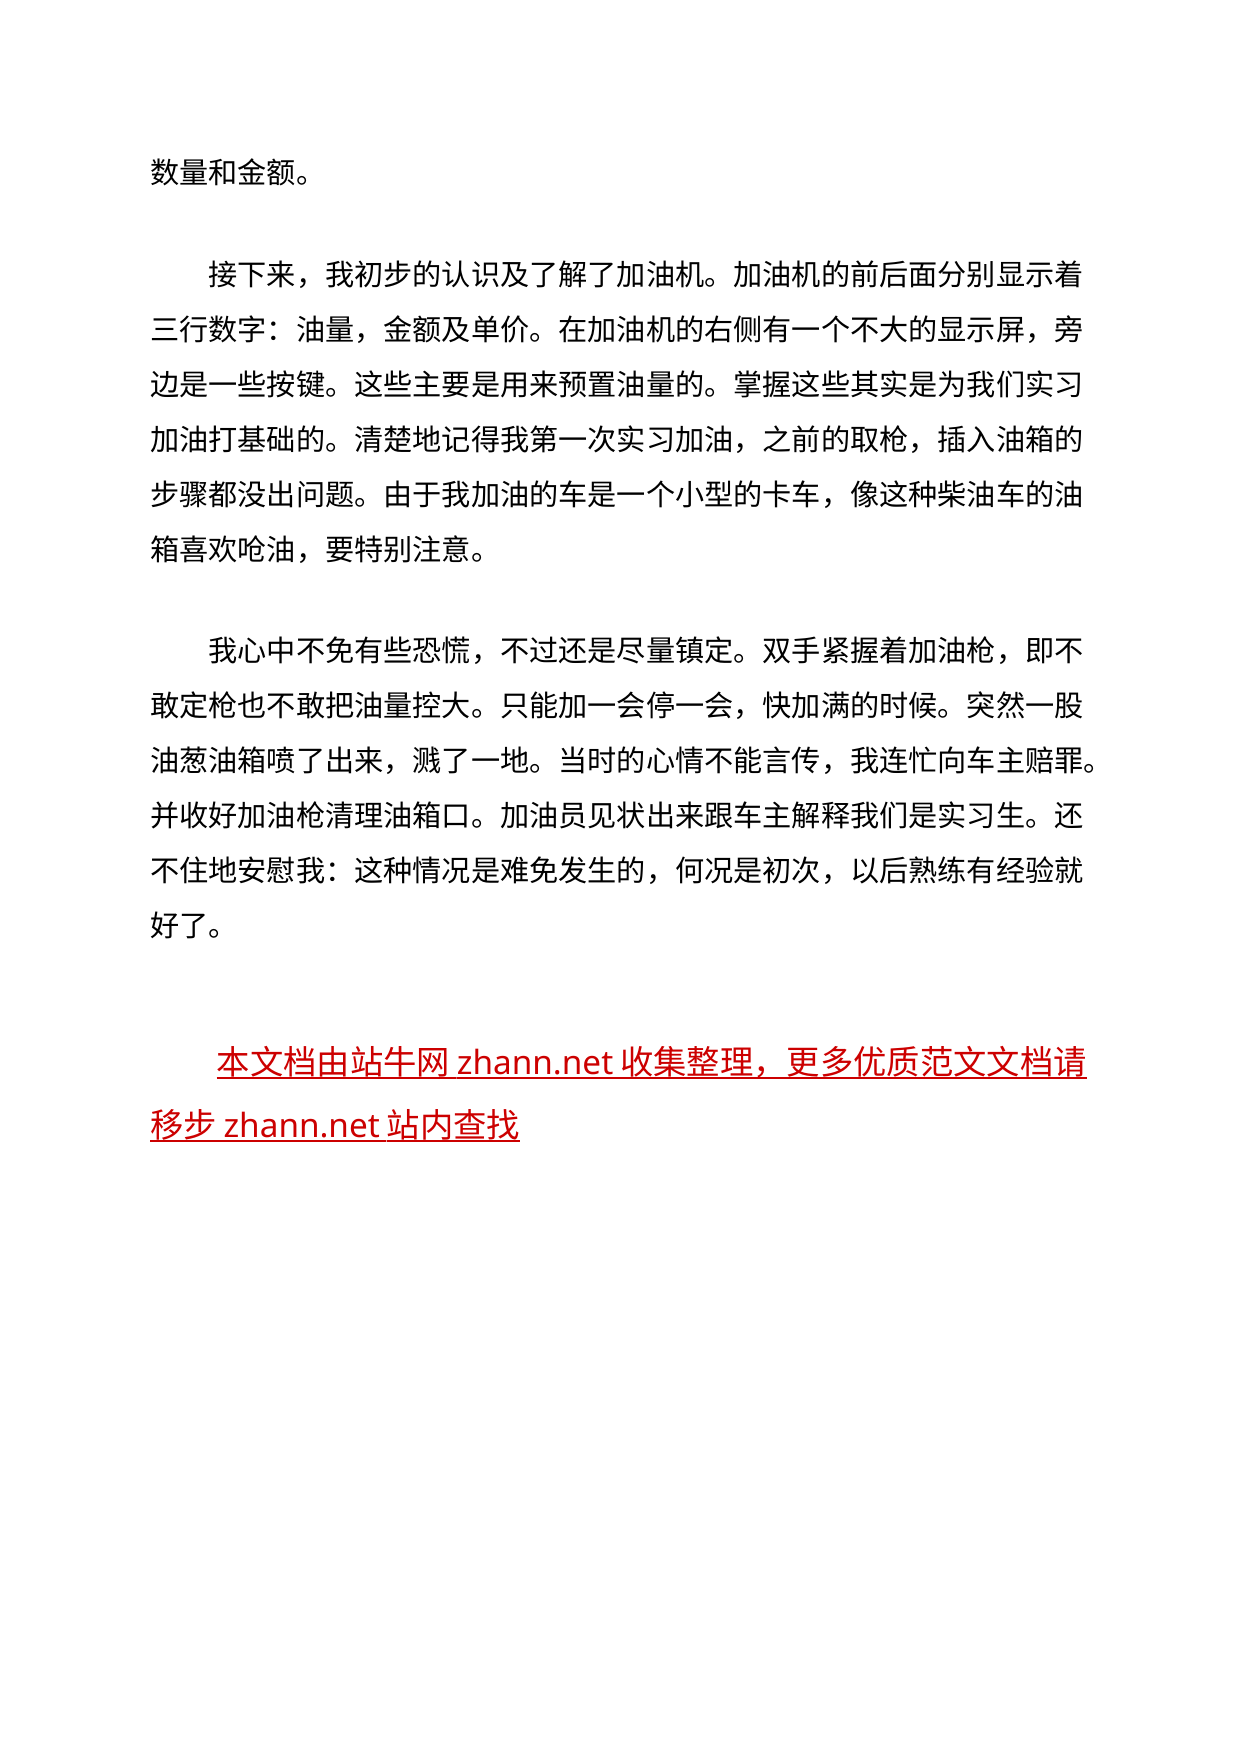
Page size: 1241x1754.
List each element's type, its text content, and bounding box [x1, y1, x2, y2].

text 我心中不免有些恐慌，不过还是尽量镇定。双手紧握着加油枪，即不敢定枪也不敢把油量控大。只能加一会停一会，快加满的时候。突然一股油葱油箱喷了出来，溅了一地。当时的心情不能言传，我连忙向车主赔罪。并收好加油枪清理油箱口。加油员见状出来跟车主解释我们是实习生。还不住地安慰我：这种情况是难免发生的，何况是初次，以后熟练有经验就好了。 [150, 628, 1090, 945]
text 本文档由站牛网zhann.net收集整理，更多优质范文文档请移步zhann.net站内查找 [150, 1036, 1090, 1147]
text 接下来，我初步的认识及了解了加油机。加油机的前后面分别显示着三行数字：油量，金额及单价。在加油机的右侧有一个不大的显示屏，旁边是一些按键。这些主要是用来预置油量的。掌握这些其实是为我们实习加油打基础的。清楚地记得我第一次实习加油，之前的取枪，插入油箱的步骤都没出问题。由于我加油的车是一个小型的卡车，像这种柴油车的油箱喜欢呛油，要特别注意。 [150, 252, 1090, 568]
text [150, 150, 1090, 192]
